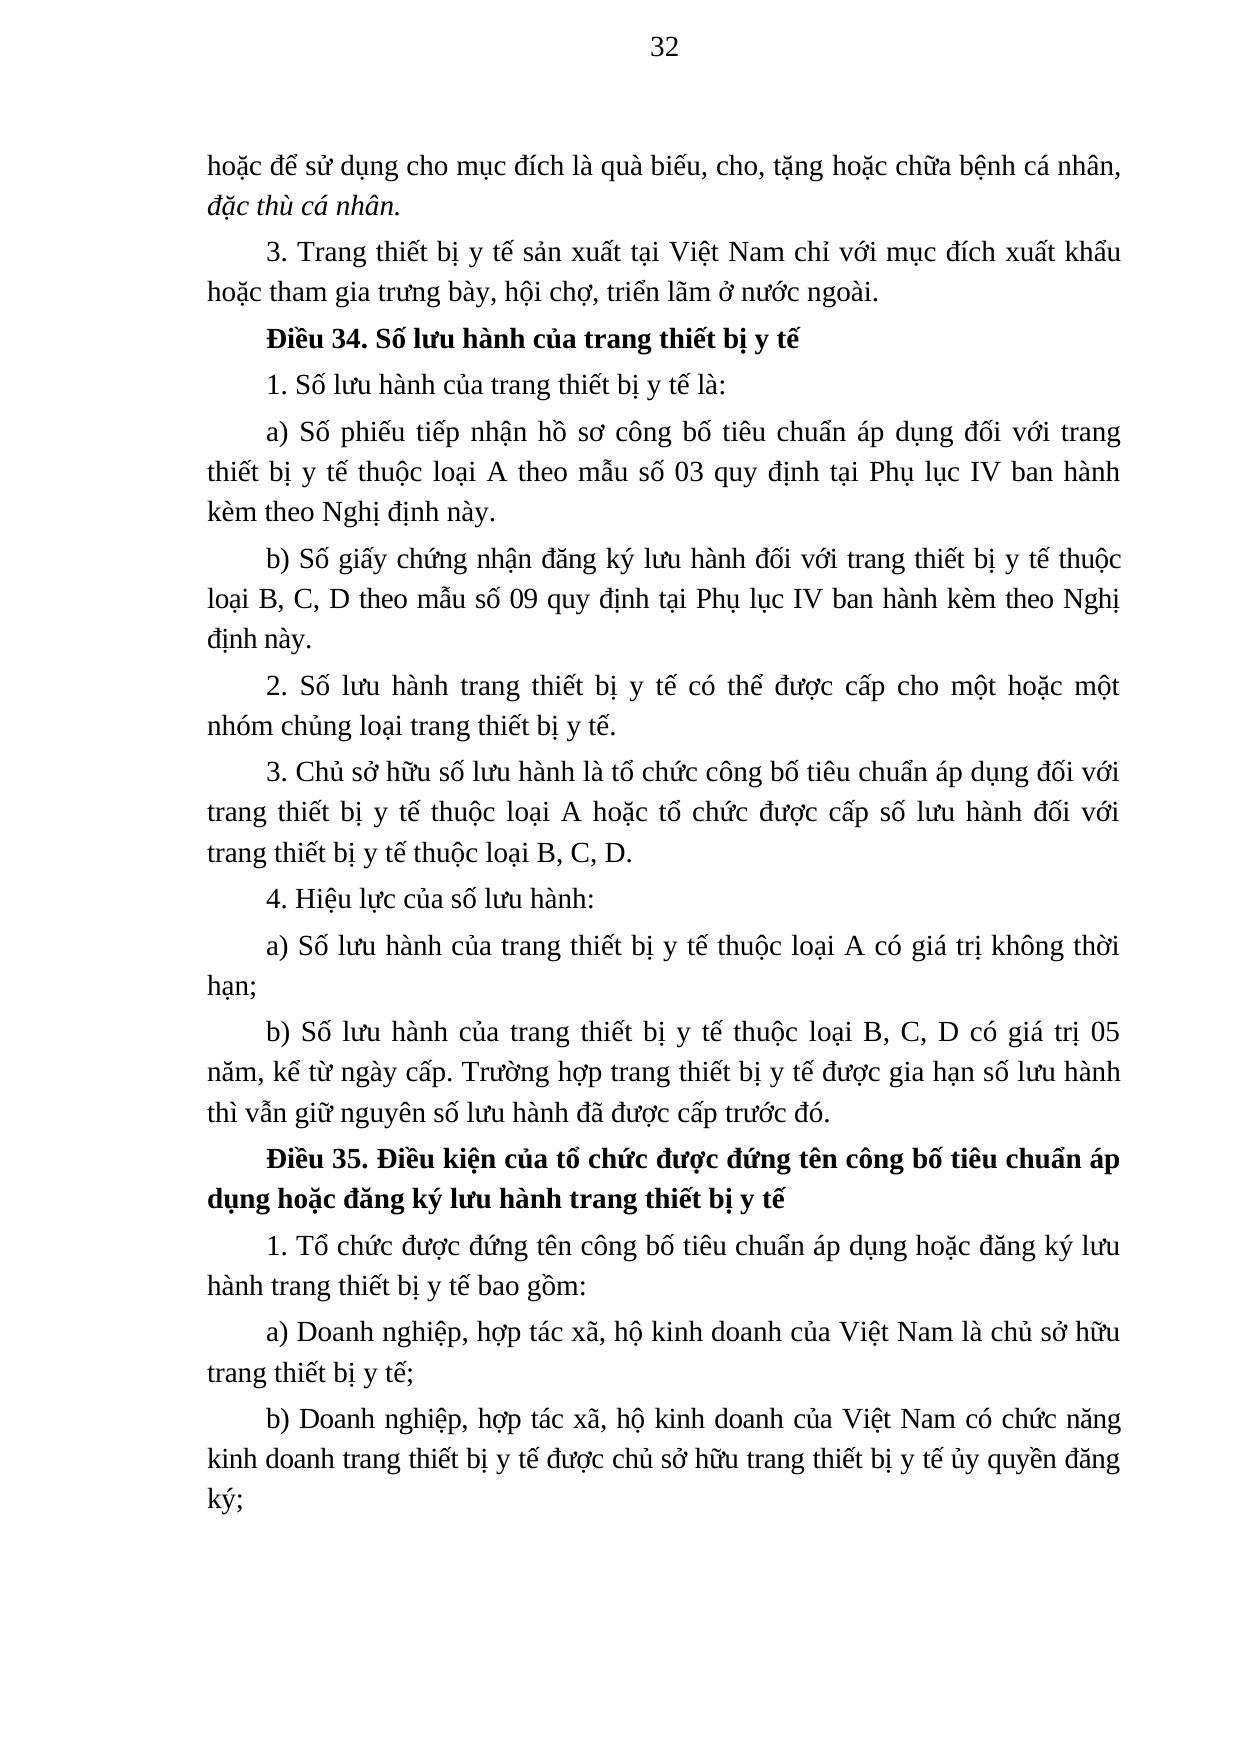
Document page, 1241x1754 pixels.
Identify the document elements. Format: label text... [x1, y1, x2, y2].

text a) Số phiếu tiếp nhận hồ sơ công bố tiêu chuẩn áp dụng đối với trang thiết bị y tế thuộc loại A theo mẫu số 03 quy định tại Phụ lục IV ban hành kèm theo Nghị định này. [207, 414, 1122, 528]
text 1. Số lưu hành của trang thiết bị y tế là: [207, 367, 1122, 401]
text b) Số giấy chứng nhận đăng ký lưu hành đối với trang thiết bị y tế thuộc loại B, C, D theo mẫu số 09 quy định tại Phụ lục IV ban hành kèm theo Nghị định này. [207, 541, 1122, 655]
text b) Doanh nghiệp, hợp tác xã, hộ kinh doanh của Việt Nam có chức năng kinh doanh trang thiết bị y tế được chủ sở hữu trang thiết bị y tế ủy quyền đăng ký; [207, 1401, 1122, 1515]
text b) Số lưu hành của trang thiết bị y tế thuộc loại B, C, D có giá trị 05 năm, kể từ ngày cấp. Trường hợp trang thiết bị y tế được gia hạn số lưu hành thì vẫn giữ nguyên số lưu hành đã được cấp trước đó. [207, 1014, 1122, 1128]
text Điều 34. Số lưu hành của trang thiết bị y tế [207, 321, 1122, 354]
text 2. Số lưu hành trang thiết bị y tế có thể được cấp cho một hoặc một nhóm chủng loại trang thiết bị y tế. [207, 668, 1122, 741]
text 3. Chủ sở hữu số lưu hành là tổ chức công bố tiêu chuẩn áp dụng đối với trang thiết bị y tế thuộc loại A hoặc tổ chức được cấp số lưu hành đối với trang thiết bị y tế thuộc loại B, C, D. [207, 754, 1122, 868]
text Điều 35. Điều kiện của tổ chức được đứng tên công bố tiêu chuẩn áp dụng hoặc đăng ký lưu hành trang thiết bị y tế [207, 1141, 1122, 1215]
text a) Số lưu hành của trang thiết bị y tế thuộc loại A có giá trị không thời hạn; [207, 928, 1122, 1001]
text 1. Tổ chức được đứng tên công bố tiêu chuẩn áp dụng hoặc đăng ký lưu hành trang thiết bị y tế bao gồm: [207, 1228, 1122, 1302]
text 4. Hiệu lực của số lưu hành: [207, 881, 1122, 915]
text 3. Trang thiết bị y tế sản xuất tại Việt Nam chỉ với mục đích xuất khẩu hoặc tham gia trưng bày, hội chợ, triển lãm ở nước ngoài. [207, 234, 1122, 308]
text a) Doanh nghiệp, hợp tác xã, hộ kinh doanh của Việt Nam là chủ sở hữu trang thiết bị y tế; [207, 1314, 1122, 1388]
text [207, 148, 1122, 221]
